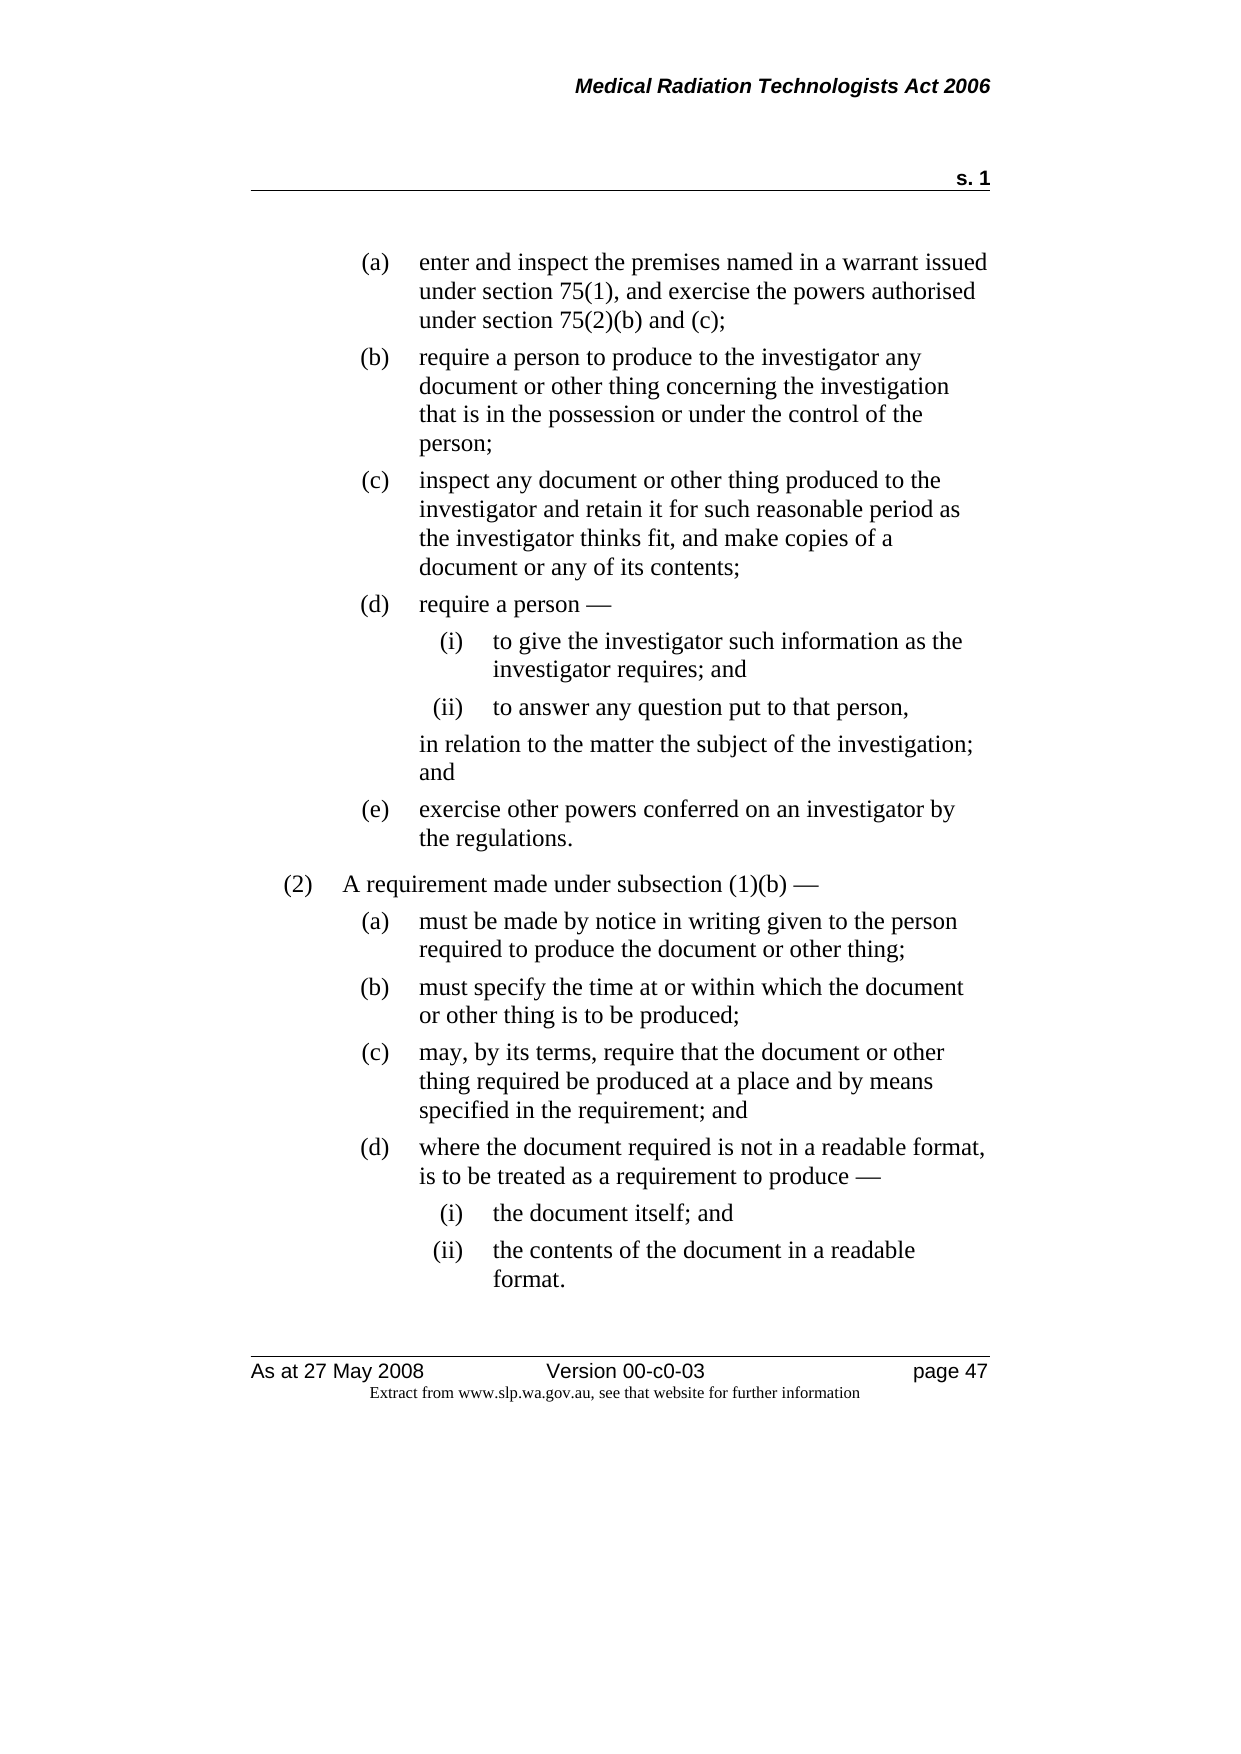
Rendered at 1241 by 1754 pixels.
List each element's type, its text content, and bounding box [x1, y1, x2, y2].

text (e) exercise other powers conferred on an investigator by the regulations. [251, 794, 990, 852]
text (i) the document itself; and [251, 1198, 990, 1227]
text (d) where the document required is not in a readable format, is to be treated as a requirement to produce — [251, 1132, 990, 1189]
text (a) enter and inspect the premises named in a warrant issued under section 75(1), and exercise the powers authorised under section 75(2)(b) and (c); [251, 247, 990, 334]
text (c) may, by its terms, require that the document or other thing required be produced at a place and by means specified in the requirement; and [251, 1037, 990, 1124]
text (b) require a person to produce to the investigator any document or other thing concerning the investigation that is in the possession or under the control of the person; [251, 342, 990, 457]
text (b) must specify the time at or within which the document or other thing is to be produced; [251, 972, 990, 1029]
text in relation to the matter the subject of the investigation; and [251, 729, 990, 786]
text (2) A requirement made under subsection (1)(b) — [251, 869, 990, 897]
text (d) require a person — [251, 589, 990, 617]
text (c) inspect any document or other thing produced to the investigator and retain it for such reasonable period as the investigator thinks fit, and make copies of a document or any of its contents; [251, 465, 990, 580]
text (i) to give the investigator such information as the investigator requires; and [251, 626, 990, 683]
text (ii) to answer any question put to that person, [251, 692, 990, 720]
text (ii) the contents of the document in a readable format. [251, 1235, 990, 1292]
text (a) must be made by notice in writing given to the person required to produce the document or other thing; [251, 906, 990, 963]
